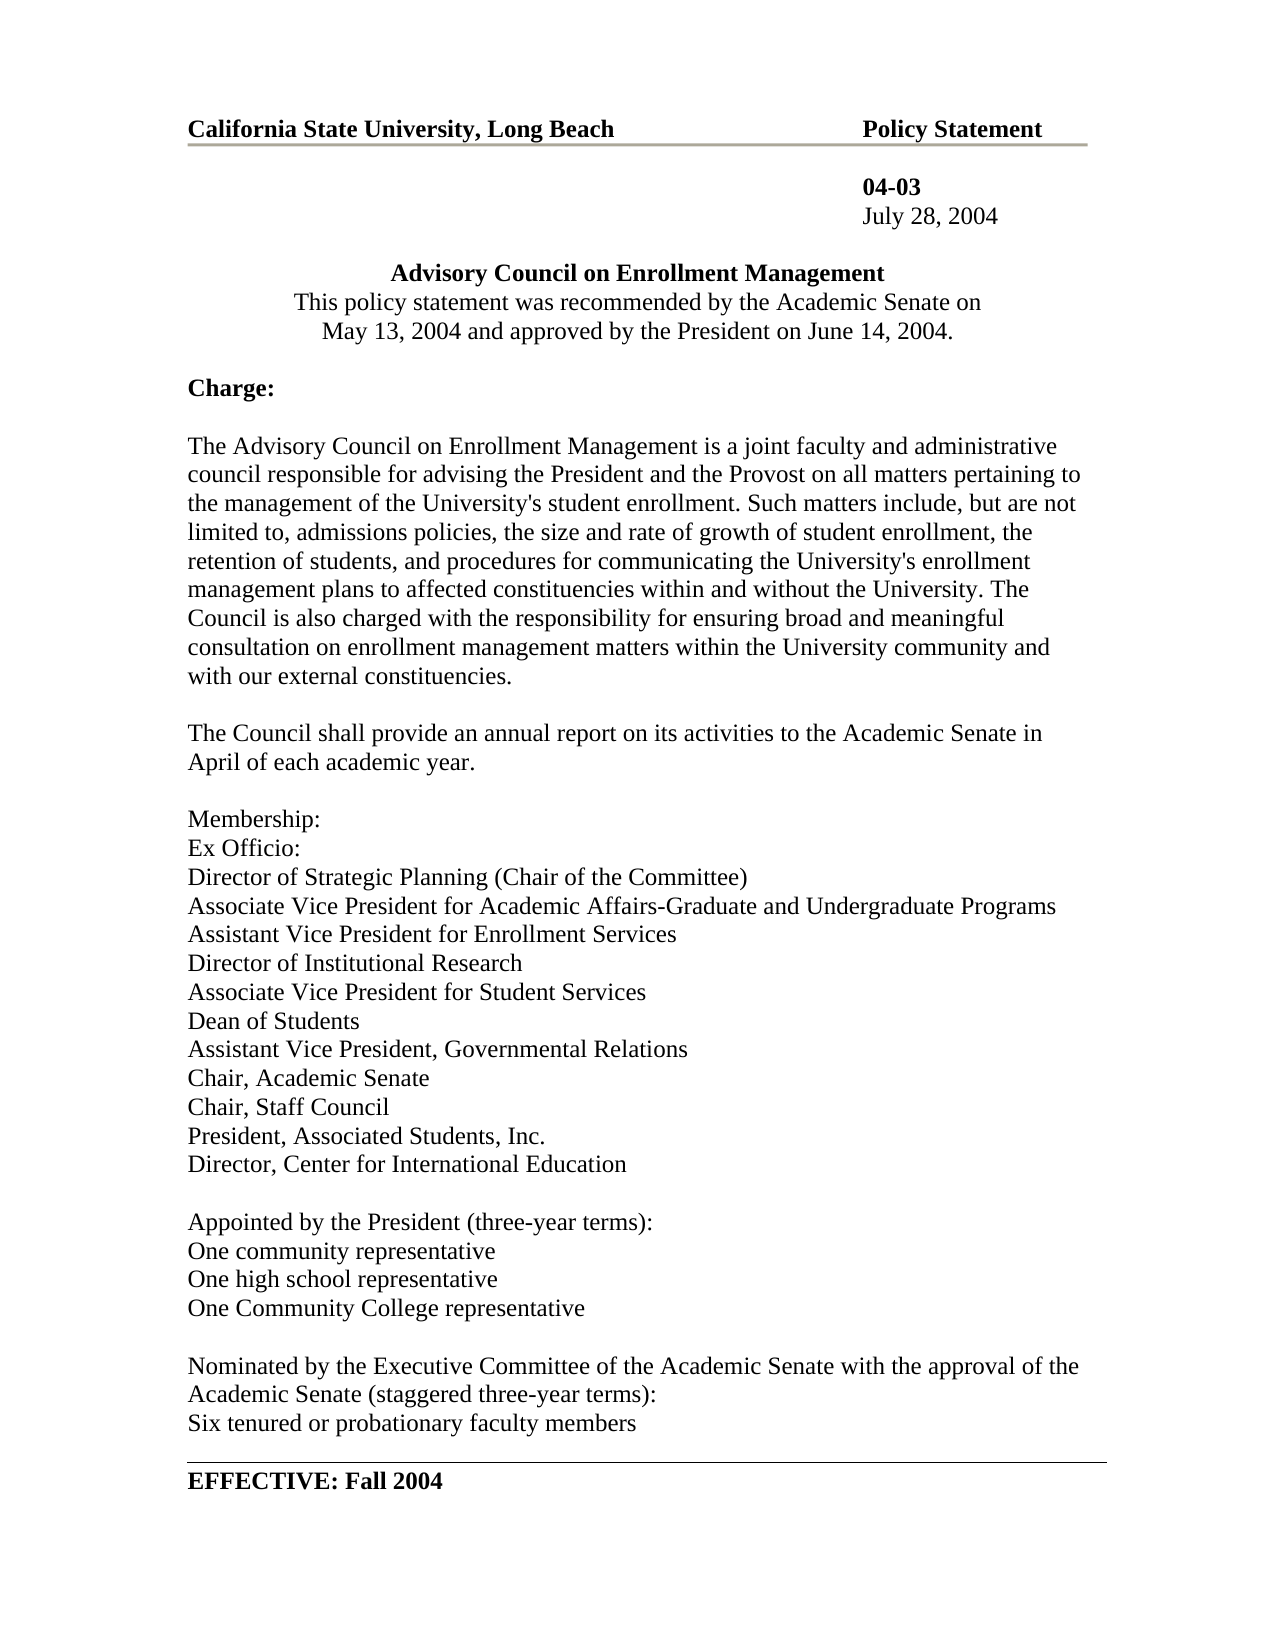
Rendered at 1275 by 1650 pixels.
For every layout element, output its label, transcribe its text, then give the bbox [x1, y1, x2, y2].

text Associate Vice President for Academic Affairs-Graduate and Undergraduate Programs [187, 891, 1087, 919]
text Dean of Students [187, 1006, 1087, 1034]
text Director of Institutional Research [187, 948, 1087, 977]
text One community representative [187, 1236, 1087, 1264]
text July 28, 2004 [787, 201, 1087, 229]
text Chair, Academic Senate [187, 1063, 1087, 1092]
text Charge: [187, 373, 1087, 402]
text One Community College representative [187, 1293, 1087, 1322]
text The Council shall provide an annual report on its activities to the Academic Senate in April of each academic year. [187, 718, 1087, 776]
text Advisory Council on Enrollment Management [187, 258, 1087, 287]
text Chair, Staff Council [187, 1092, 1087, 1121]
text Assistant Vice President, Governmental Relations [187, 1034, 1087, 1063]
text California State University, Long Beach Policy Statement [187, 114, 1087, 143]
text Six tenured or probationary faculty members [187, 1408, 1087, 1437]
text EFFECTIVE: Fall 2004 [187, 1466, 1087, 1494]
text Associate Vice President for Student Services [187, 977, 1087, 1006]
text Membership: [187, 804, 1087, 833]
text Assistant Vice President for Enrollment Services [187, 919, 1087, 948]
text Director, Center for International Education [187, 1149, 1087, 1178]
text This policy statement was recommended by the Academic Senate on [187, 287, 1087, 316]
text One high school representative [187, 1264, 1087, 1293]
text Ex Officio: [187, 833, 1087, 862]
text Nominated by the Executive Committee of the Academic Senate with the approval of the Academic Senate (staggered three-year terms): [187, 1351, 1087, 1408]
text President, Associated Students, Inc. [187, 1121, 1087, 1149]
text Director of Strategic Planning (Chair of the Committee) [187, 862, 1087, 891]
text The Advisory Council on Enrollment Management is a joint faculty and administrative council responsible for advising the President and the Provost on all matters pertaining to the management of the University's student enrollment. Such matters include, but are not limited to, admissions policies, the size and rate of growth of student enrollment, the retention of students, and procedures for communicating the University's enrollment management plans to affected constituencies within and without the University. The Council is also charged with the responsibility for ensuring broad and meaningful consultation on enrollment management matters within the University community and with our external constituencies. [187, 431, 1087, 689]
text Appointed by the President (three-year terms): [187, 1207, 1087, 1236]
text May 13, 2004 and approved by the President on June 14, 2004. [187, 316, 1087, 344]
text 04-03 [862, 172, 1087, 201]
